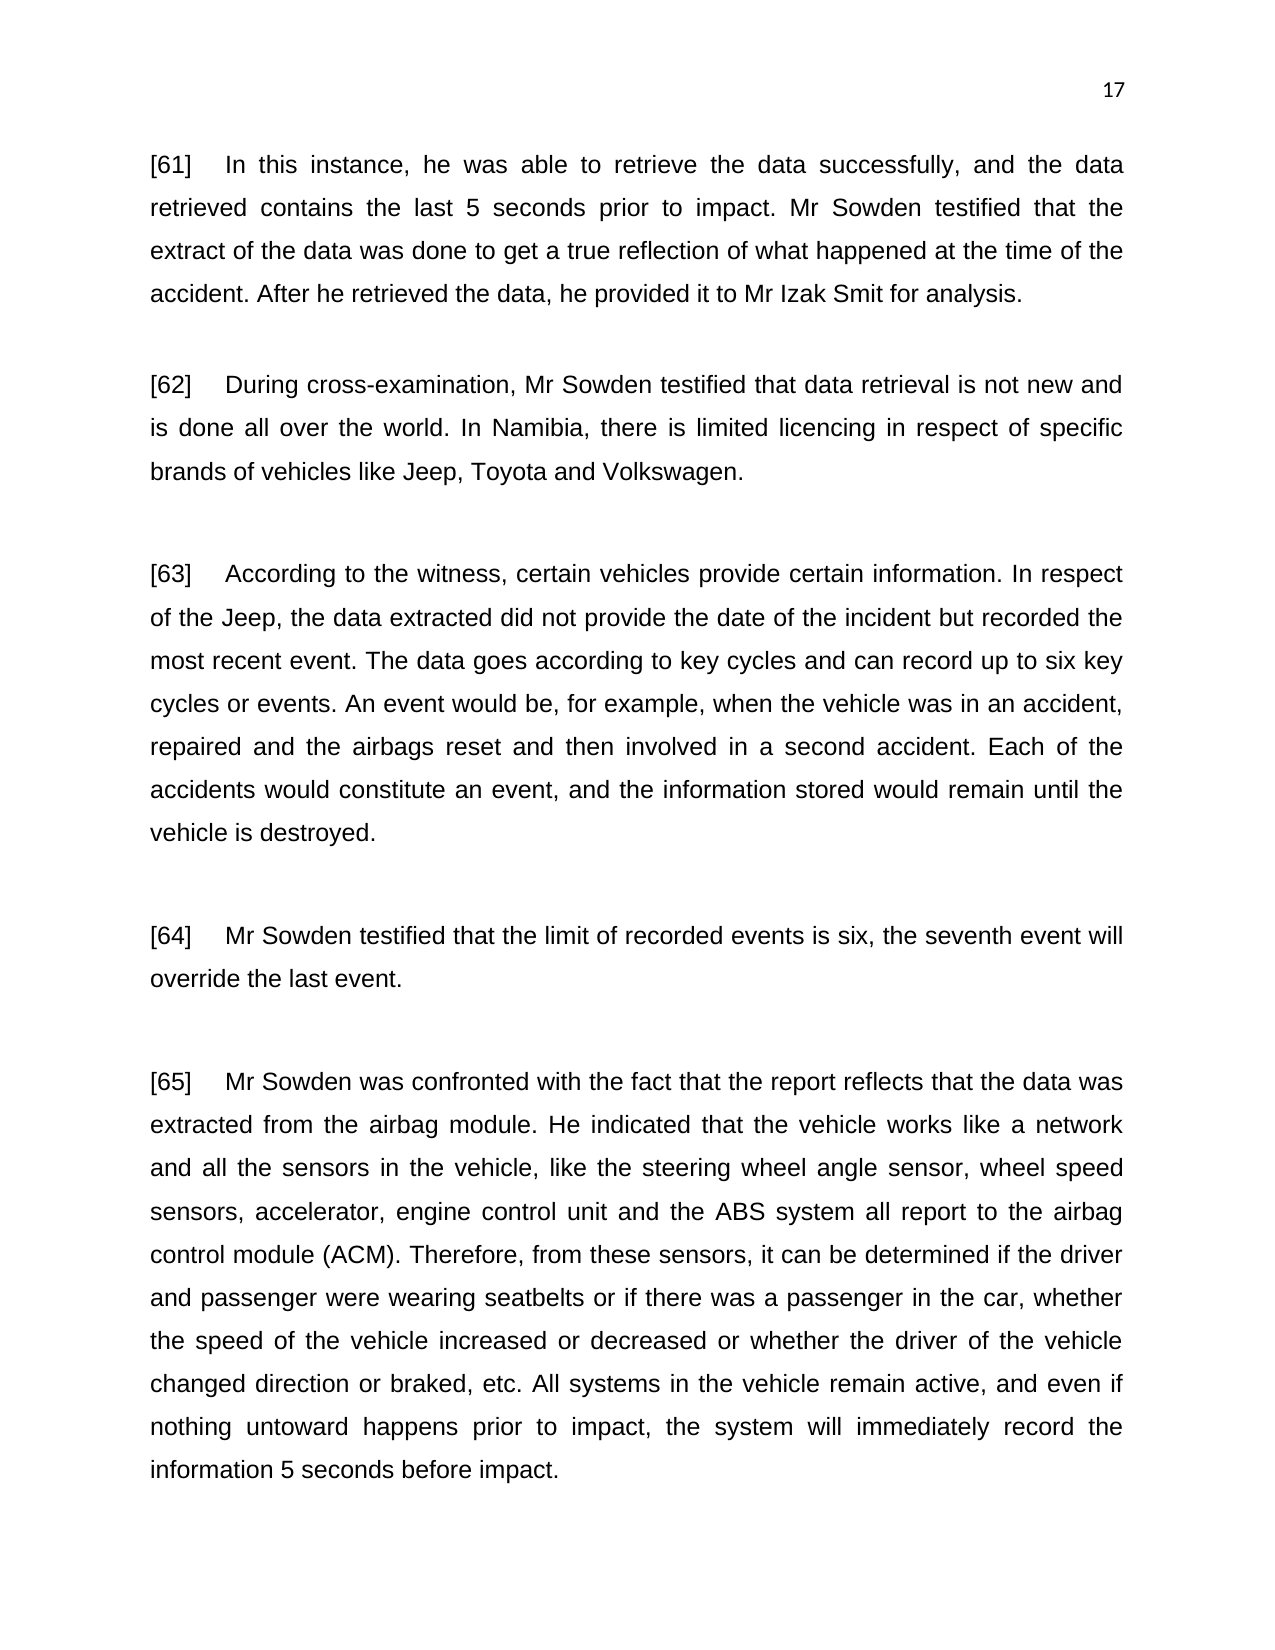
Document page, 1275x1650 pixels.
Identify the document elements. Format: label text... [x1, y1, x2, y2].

text [63] According to the witness, certain vehicles provide certain information. In respect of the Jeep, the data extracted did not provide the date of the incident but recorded the most recent event. The data goes according to key cycles and can record up to six key cycles or events. An event would be, for example, when the vehicle was in an accident, repaired and the airbags reset and then involved in a second accident. Each of the accidents would constitute an event, and the information stored would remain until the vehicle is destroyed. [150, 559, 1125, 847]
text [65] Mr Sowden was confronted with the fact that the report reflects that the data was extracted from the airbag module. He indicated that the vehicle works like a network and all the sensors in the vehicle, like the steering wheel angle sensor, wheel speed sensors, accelerator, engine control unit and the ABS system all report to the airbag control module (ACM). Therefore, from these sensors, it can be determined if the driver and passenger were wearing seatbelts or if there was a passenger in the car, whether the speed of the vehicle increased or decreased or whether the driver of the vehicle changed direction or braked, etc. All systems in the vehicle remain active, and even if nothing untoward happens prior to impact, the system will immediately record the information 5 seconds before impact. [150, 1067, 1125, 1484]
text [61] In this instance, he was able to retrieve the data successfully, and the data retrieved contains the last 5 seconds prior to impact. Mr Sowden testified that the extract of the data was done to get a true reflection of what happened at the time of the accident. After he retrieved the data, he provided it to Mr Izak Smit for analysis. [150, 150, 1125, 308]
text [64] Mr Sowden testified that the limit of recorded events is six, the seventh event will override the last event. [150, 921, 1125, 993]
text [62] During cross-examination, Mr Sowden testified that data retrieval is not new and is done all over the world. In Namibia, there is limited licencing in respect of specific brands of vehicles like Jeep, Toyota and Volkswagen. [150, 370, 1125, 485]
